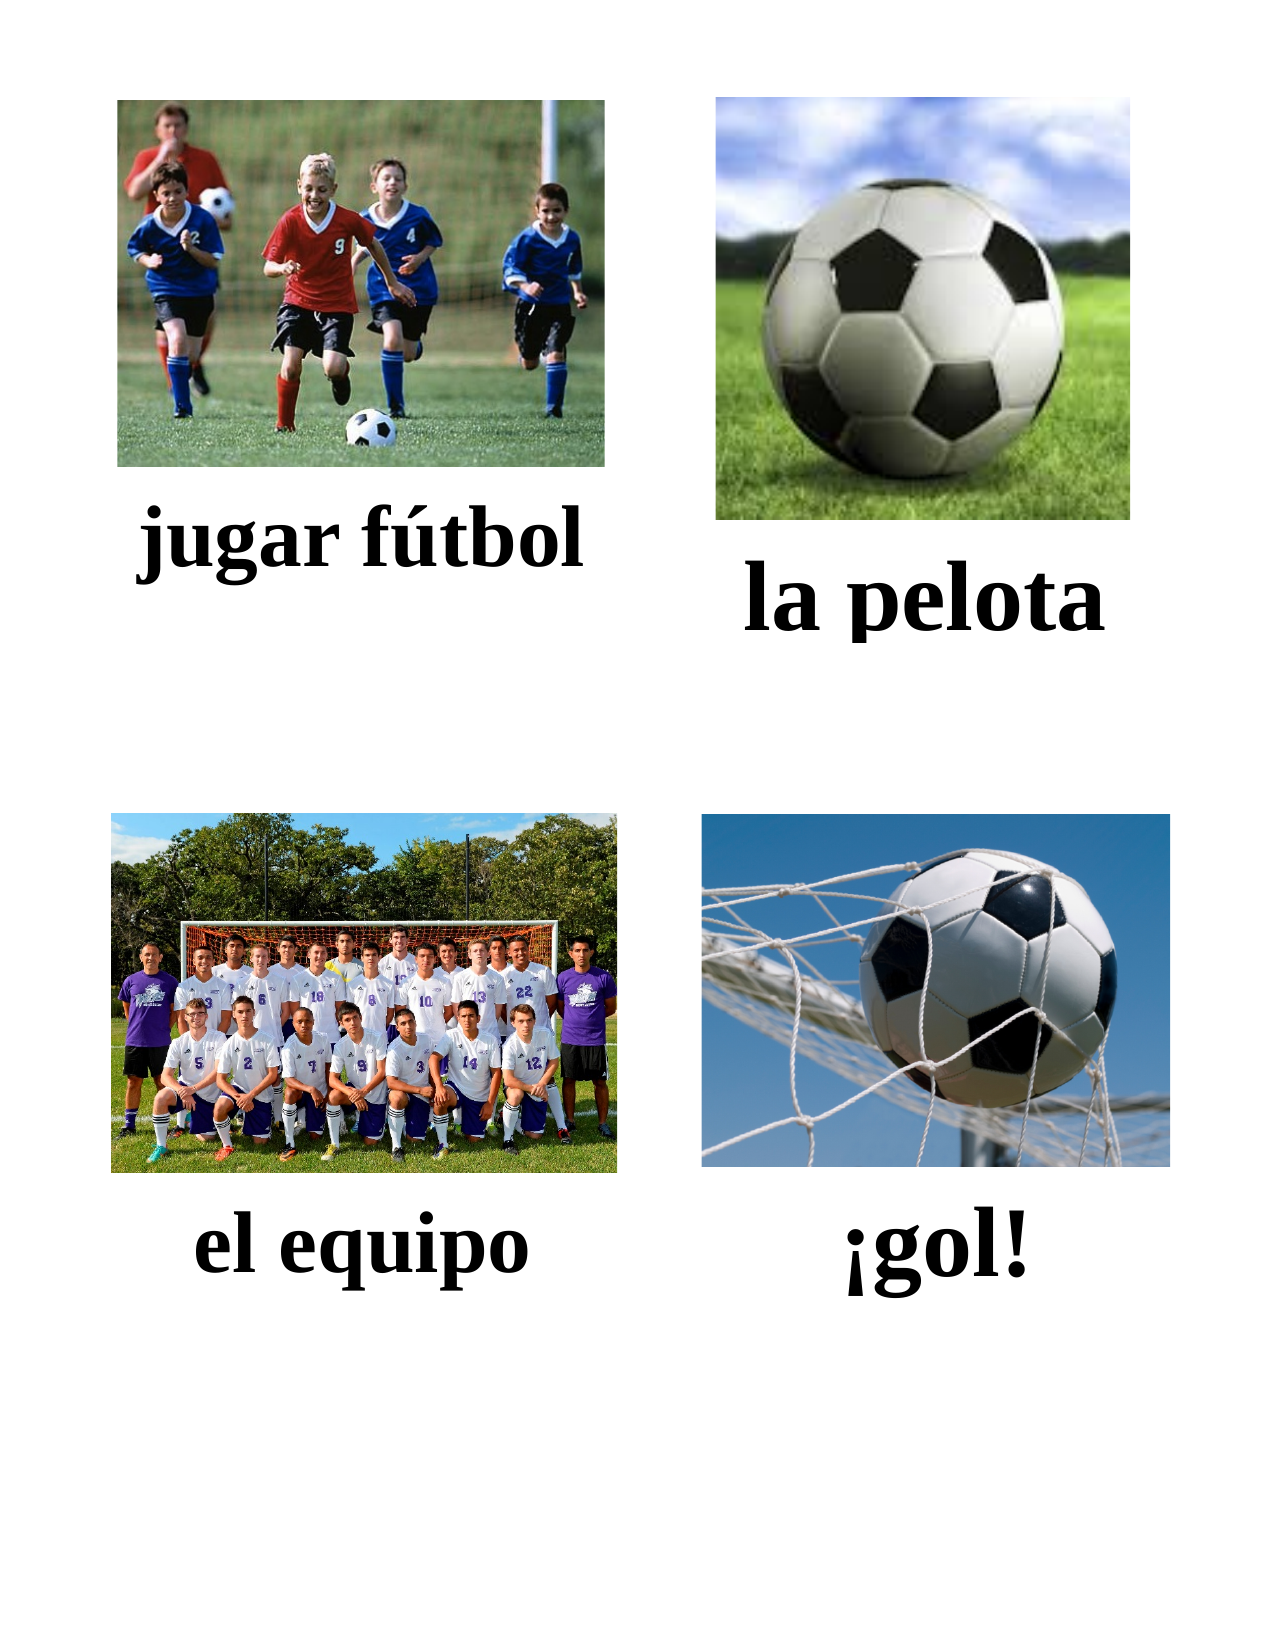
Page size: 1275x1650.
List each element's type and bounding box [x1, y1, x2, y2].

picture [715, 97, 1130, 520]
picture [111, 813, 618, 1173]
picture [701, 814, 1171, 1167]
picture [117, 100, 605, 467]
